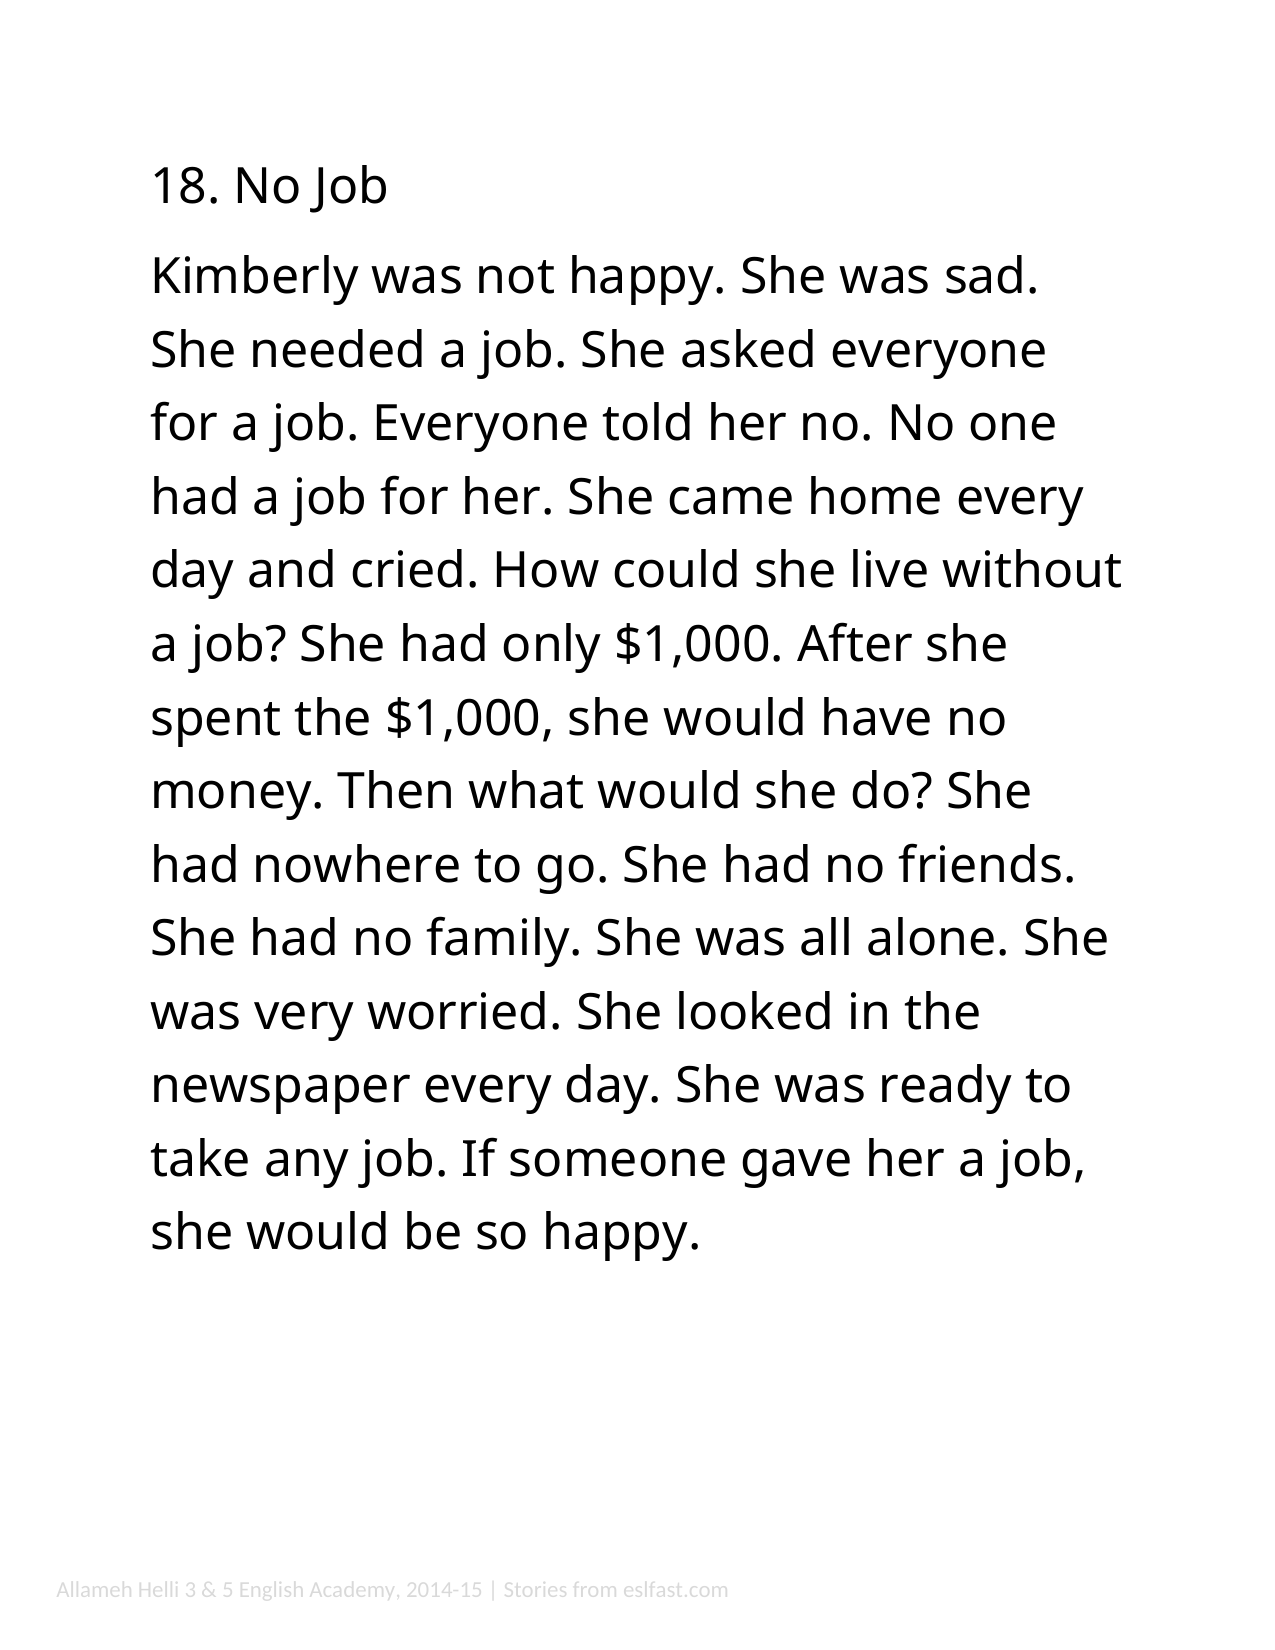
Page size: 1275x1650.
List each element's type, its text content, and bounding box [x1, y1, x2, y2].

text 18. No Job [150, 150, 1125, 218]
text Kimberly was not happy. She was sad. She needed a job. She asked everyone for a job. Everyone told her no. No one had a job for her. She came home every day and cried. How could she live without a job? She had only $1,000. After she spent the $1,000, she would have no money. Then what would she do? She had nowhere to go. She had no friends. She had no family. She was all alone. She was very worried. She looked in the newspaper every day. She was ready to take any job. If someone gave her a job, she would be so happy. [150, 240, 1125, 1264]
